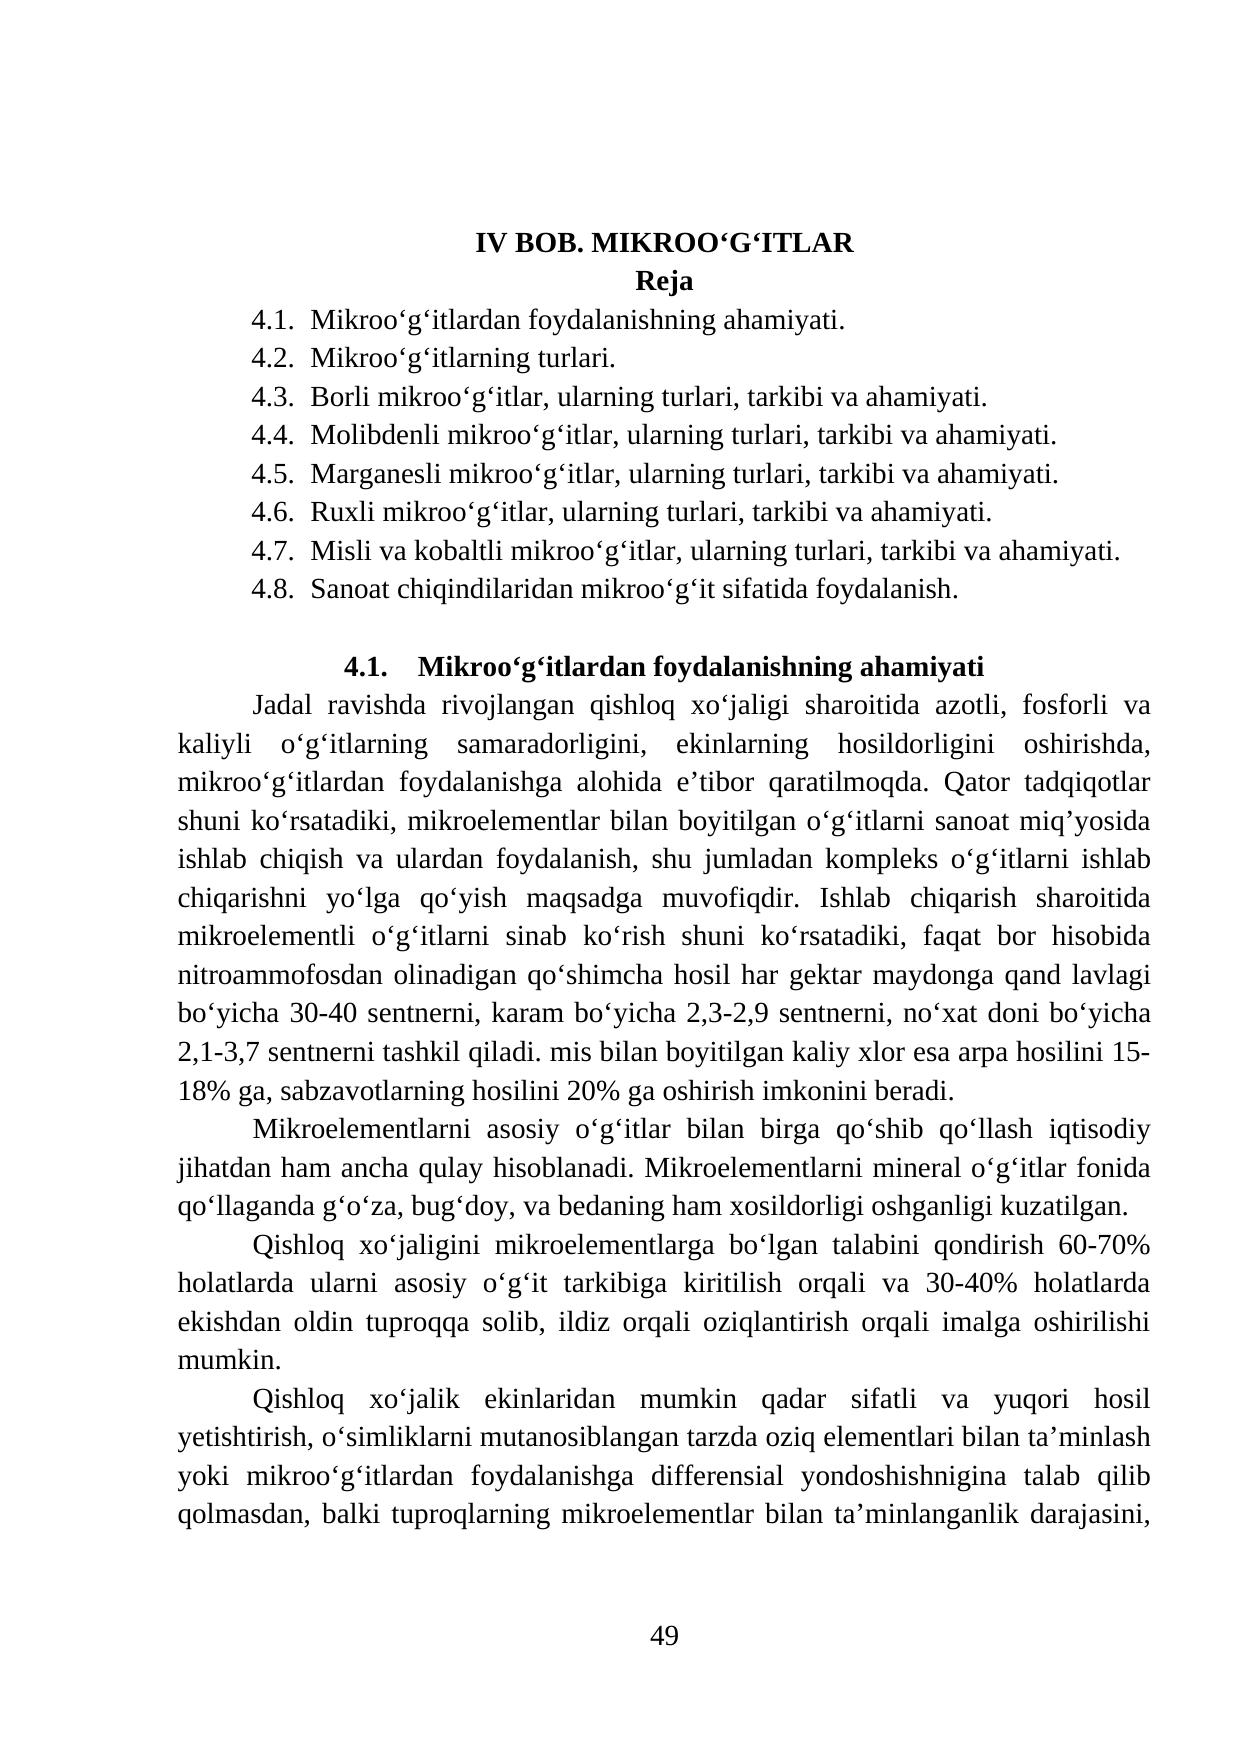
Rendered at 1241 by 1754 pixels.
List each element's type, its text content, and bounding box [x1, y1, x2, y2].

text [177, 1381, 1152, 1530]
list Sanoat chiqindilaridan mikroo‘g‘it sifatida foydalanish. [177, 572, 1152, 605]
text Jadal ravishda rivojlangan qishloq xo‘jaligi sharoitida azotli, fosforli va kaliyli o‘g‘itlarning samaradorligini, ekinlarning hosildorligini oshirishda, mikroo‘g‘itlardan foydalanishga alohida e’tibor qaratilmoqda. Qator tadqiqotlar shuni ko‘rsatadiki, mikroelementlar bilan boyitilgan o‘g‘itlarni sanoat miq’yosida ishlab chiqish va ulardan foydalanish, shu jumladan kompleks o‘g‘itlarni ishlab chiqarishni yo‘lga qo‘yish maqsadga muvofiqdir. Ishlab chiqarish sharoitida mikroelementli o‘g‘itlarni sinab ko‘rish shuni ko‘rsatadiki, faqat bor hisobida nitroammofosdan olinadigan qo‘shimcha hosil har gektar maydonga qand lavlagi bo‘yicha 30-40 sentnerni, karam bo‘yicha 2,3-2,9 sentnerni, no‘xat doni bo‘yicha 2,1-3,7 sentnerni tashkil qiladi. mis bilan boyitilgan kaliy xlor esa arpa hosilini 15-18% ga, sabzavotlarning hosilini 20% ga oshirish imkonini beradi. [177, 687, 1152, 1106]
list Mikroo‘g‘itlarning turlari. [177, 340, 1152, 374]
text Reja [177, 263, 1152, 297]
list Mikroo‘g‘itlardan foydalanishning ahamiyati. [251, 302, 1152, 335]
list Borli mikroo‘g‘itlar, ularning turlari, tarkibi va ahamiyati. [177, 379, 1152, 412]
text Qishloq xo‘jaligini mikroelementlarga bo‘lgan talabini qondirish 60-70% holatlarda ularni asosiy o‘g‘it tarkibiga kiritilish orqali va 30-40% holatlarda ekishdan oldin tuproqqa solib, ildiz orqali oziqlantirish orqali imalga oshirilishi mumkin. [177, 1227, 1152, 1376]
list Mikroo‘g‘itlardan foydalanishning ahamiyati [177, 649, 1152, 682]
text IV BOB. mikroo‘G‘itlar [177, 225, 1152, 258]
list Marganesli mikroo‘g‘itlar, ularning turlari, tarkibi va ahamiyati. [177, 456, 1152, 489]
list Misli va kobaltli mikroo‘g‘itlar, ularning turlari, tarkibi va ahamiyati. [177, 533, 1152, 567]
text Mikroelementlarni asosiy o‘g‘itlar bilan birga qo‘shib qo‘llash iqtisodiy jihatdan ham ancha qulay hisoblanadi. Mikroelementlarni mineral o‘g‘itlar fonida qo‘llaganda g‘o‘za, bug‘doy, va bedaning ham xosildorligi oshganligi kuzatilgan. [177, 1111, 1152, 1222]
list Molibdenli mikroo‘g‘itlar, ularning turlari, tarkibi va ahamiyati. [177, 417, 1152, 451]
list Ruxli mikroo‘g‘itlar, ularning turlari, tarkibi va ahamiyati. [177, 494, 1152, 528]
